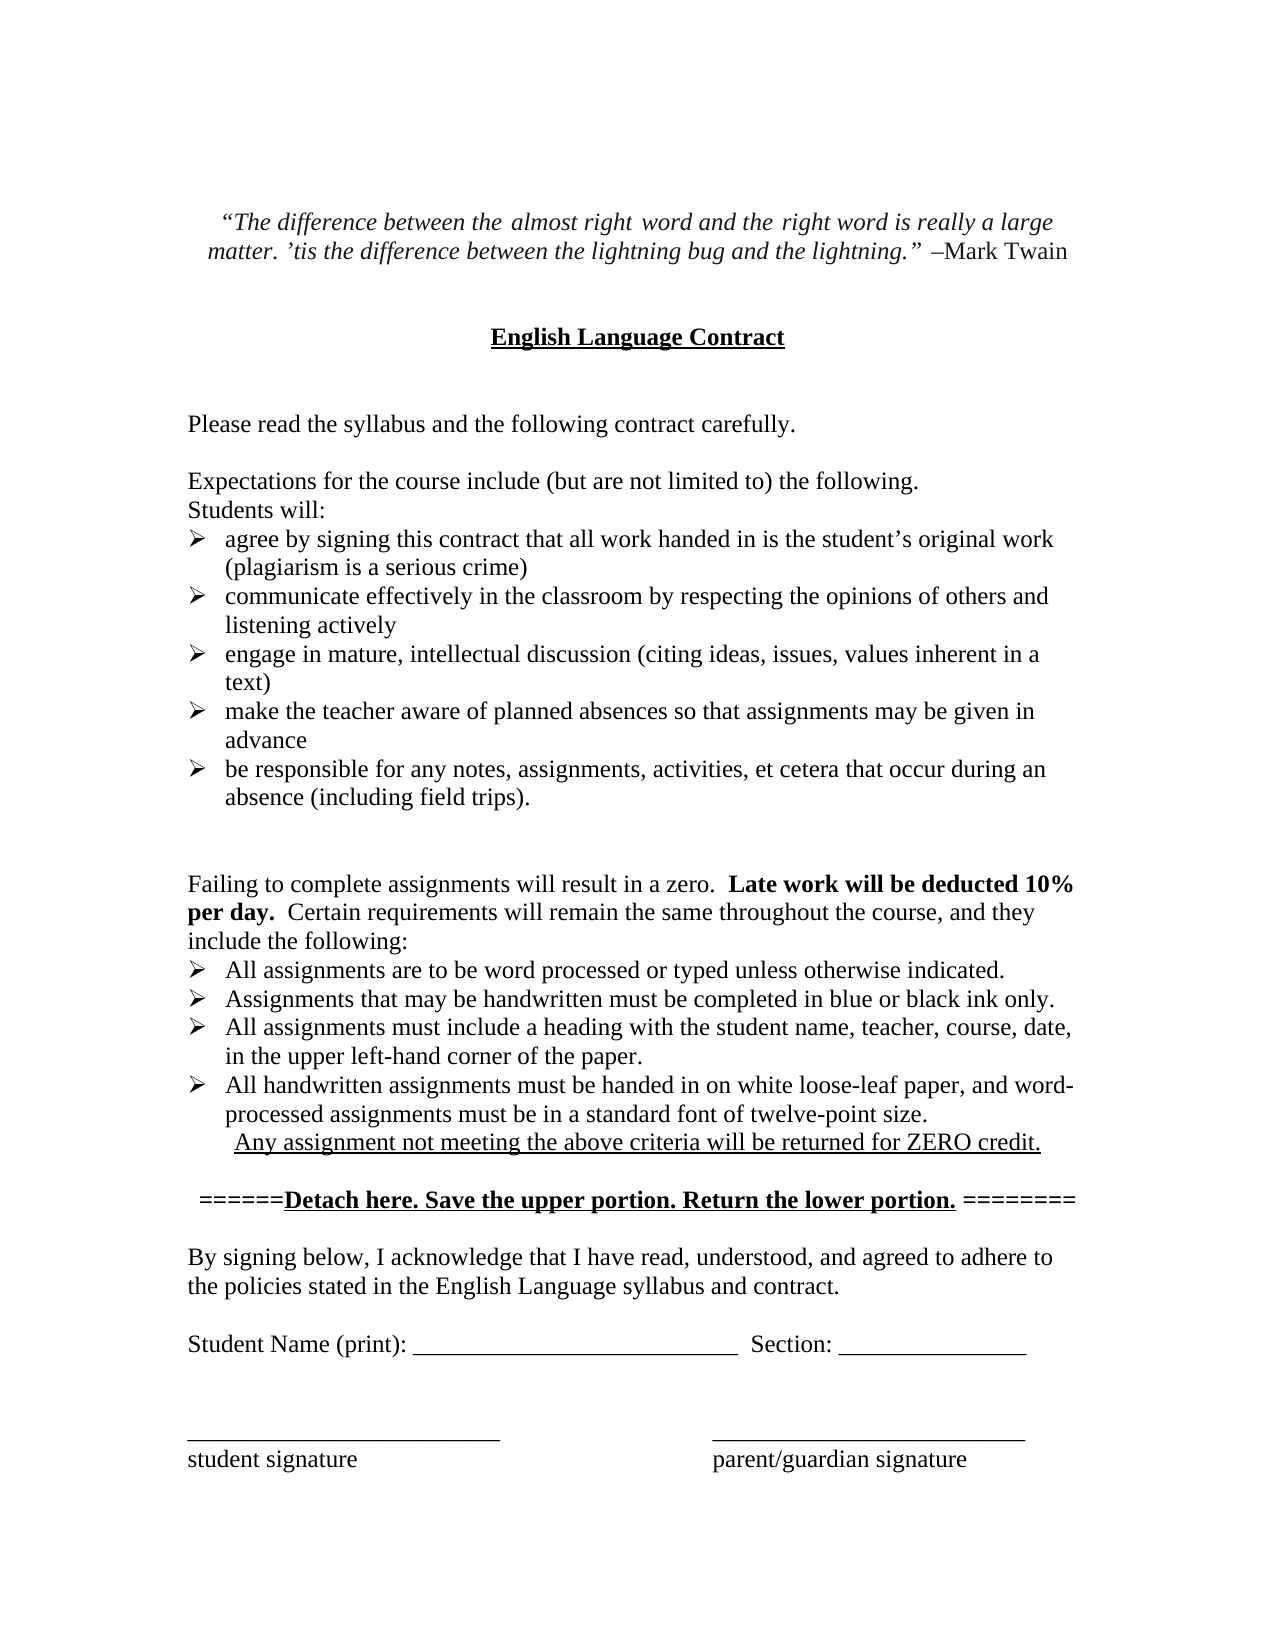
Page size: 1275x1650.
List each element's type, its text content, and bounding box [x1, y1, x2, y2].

list make the teacher aware of planned absences so that assignments may be given in advance [187, 696, 1087, 754]
list engage in mature, intellectual discussion (citing ideas, issues, values inherent in a text) [187, 639, 1087, 696]
list Assignments that may be handwritten must be completed in blue or black ink only. [187, 984, 1087, 1012]
list All handwritten assignments must be handed in on white loose-leaf paper, and word-processed assignments must be in a standard font of twelve-point size. [187, 1070, 1087, 1127]
list All assignments must include a heading with the student name, teacher, course, date, in the upper left-hand corner of the paper. [187, 1012, 1087, 1070]
text ======Detach here. Save the upper portion. Return the lower portion. ======== [187, 1185, 1087, 1214]
text Expectations for the course include (but are not limited to) the following. [187, 466, 1087, 495]
list communicate effectively in the classroom by respecting the opinions of others and listening actively [187, 581, 1087, 639]
text Any assignment not meeting the above criteria will be returned for ZERO credit. [187, 1127, 1087, 1156]
text student signature parent/guardian signature [187, 1444, 1087, 1472]
list agree by signing this contract that all work handed in is the student’s original work (plagiarism is a serious crime) [187, 524, 1087, 581]
text Students will: [187, 495, 1087, 524]
text Student Name (print): __________________________ Section: _______________ [187, 1329, 1087, 1357]
list be responsible for any notes, assignments, activities, et cetera that occur during an absence (including field trips). [187, 754, 1087, 811]
text Please read the syllabus and the following contract carefully. [187, 409, 1087, 437]
subtitle English Language Contract [187, 265, 1087, 351]
text “The difference between the almost right word and the right word is really a large matter. ’tis the difference between the lightning bug and the lightning.” –Mark Twain [187, 150, 1087, 265]
text Failing to complete assignments will result in a zero. Late work will be deducted 10% per day. Certain requirements will remain the same throughout the course, and they include the following: [187, 869, 1087, 955]
list All assignments are to be word processed or typed unless otherwise indicated. [187, 955, 1087, 984]
text _________________________ _________________________ [187, 1415, 1087, 1444]
text By signing below, I acknowledge that I have read, understood, and agreed to adhere to the policies stated in the English Language syllabus and contract. [187, 1242, 1087, 1300]
